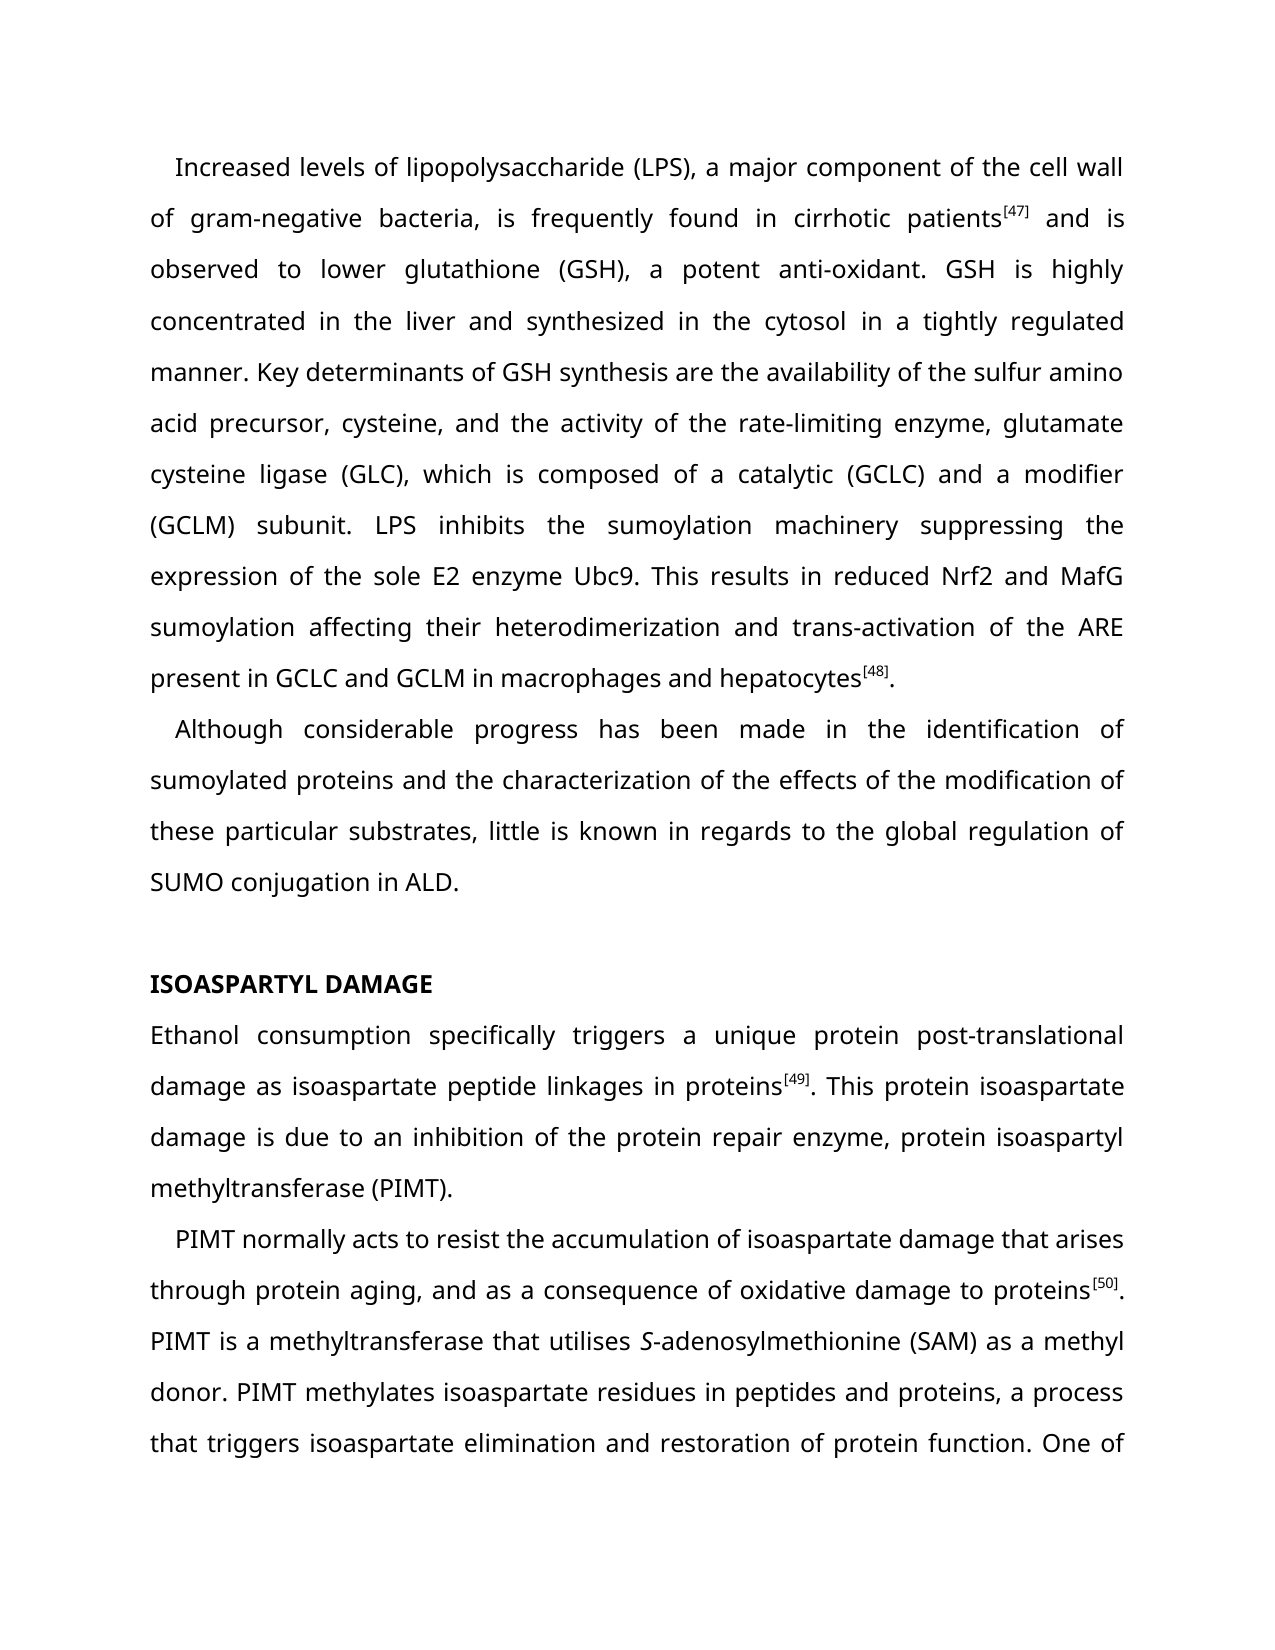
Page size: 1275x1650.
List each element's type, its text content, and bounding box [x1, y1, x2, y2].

text Although considerable progress has been made in the identification of sumoylated proteins and the characterization of the effects of the modification of these particular substrates, little is known in regards to the global regulation of SUMO conjugation in ALD. [150, 711, 1125, 899]
text Increased levels of lipopolysaccharide (LPS), a major component of the cell wall of gram-negative bacteria, is frequently found in cirrhotic patients[47] and is observed to lower glutathione (GSH), a potent anti-oxidant. GSH is highly concentrated in the liver and synthesized in the cytosol in a tightly regulated manner. Key determinants of GSH synthesis are the availability of the sulfur amino acid precursor, cysteine, and the activity of the rate-limiting enzyme, glutamate cysteine ligase (GLC), which is composed of a catalytic (GCLC) and a modifier (GCLM) subunit. LPS inhibits the sumoylation machinery suppressing the expression of the sole E2 enzyme Ubc9. This results in reduced Nrf2 and MafG sumoylation affecting their heterodimerization and trans-activation of the ARE present in GCLC and GCLM in macrophages and hepatocytes[48]. [150, 150, 1125, 694]
text ISOASPARTYL DAMAGE [150, 967, 1125, 1001]
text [150, 1222, 1125, 1460]
text Ethanol consumption specifically triggers a unique protein post-translational damage as isoaspartate peptide linkages in proteins[49]. This protein isoaspartate damage is due to an inhibition of the protein repair enzyme, protein isoaspartyl methyltransferase (PIMT). [150, 1018, 1125, 1205]
